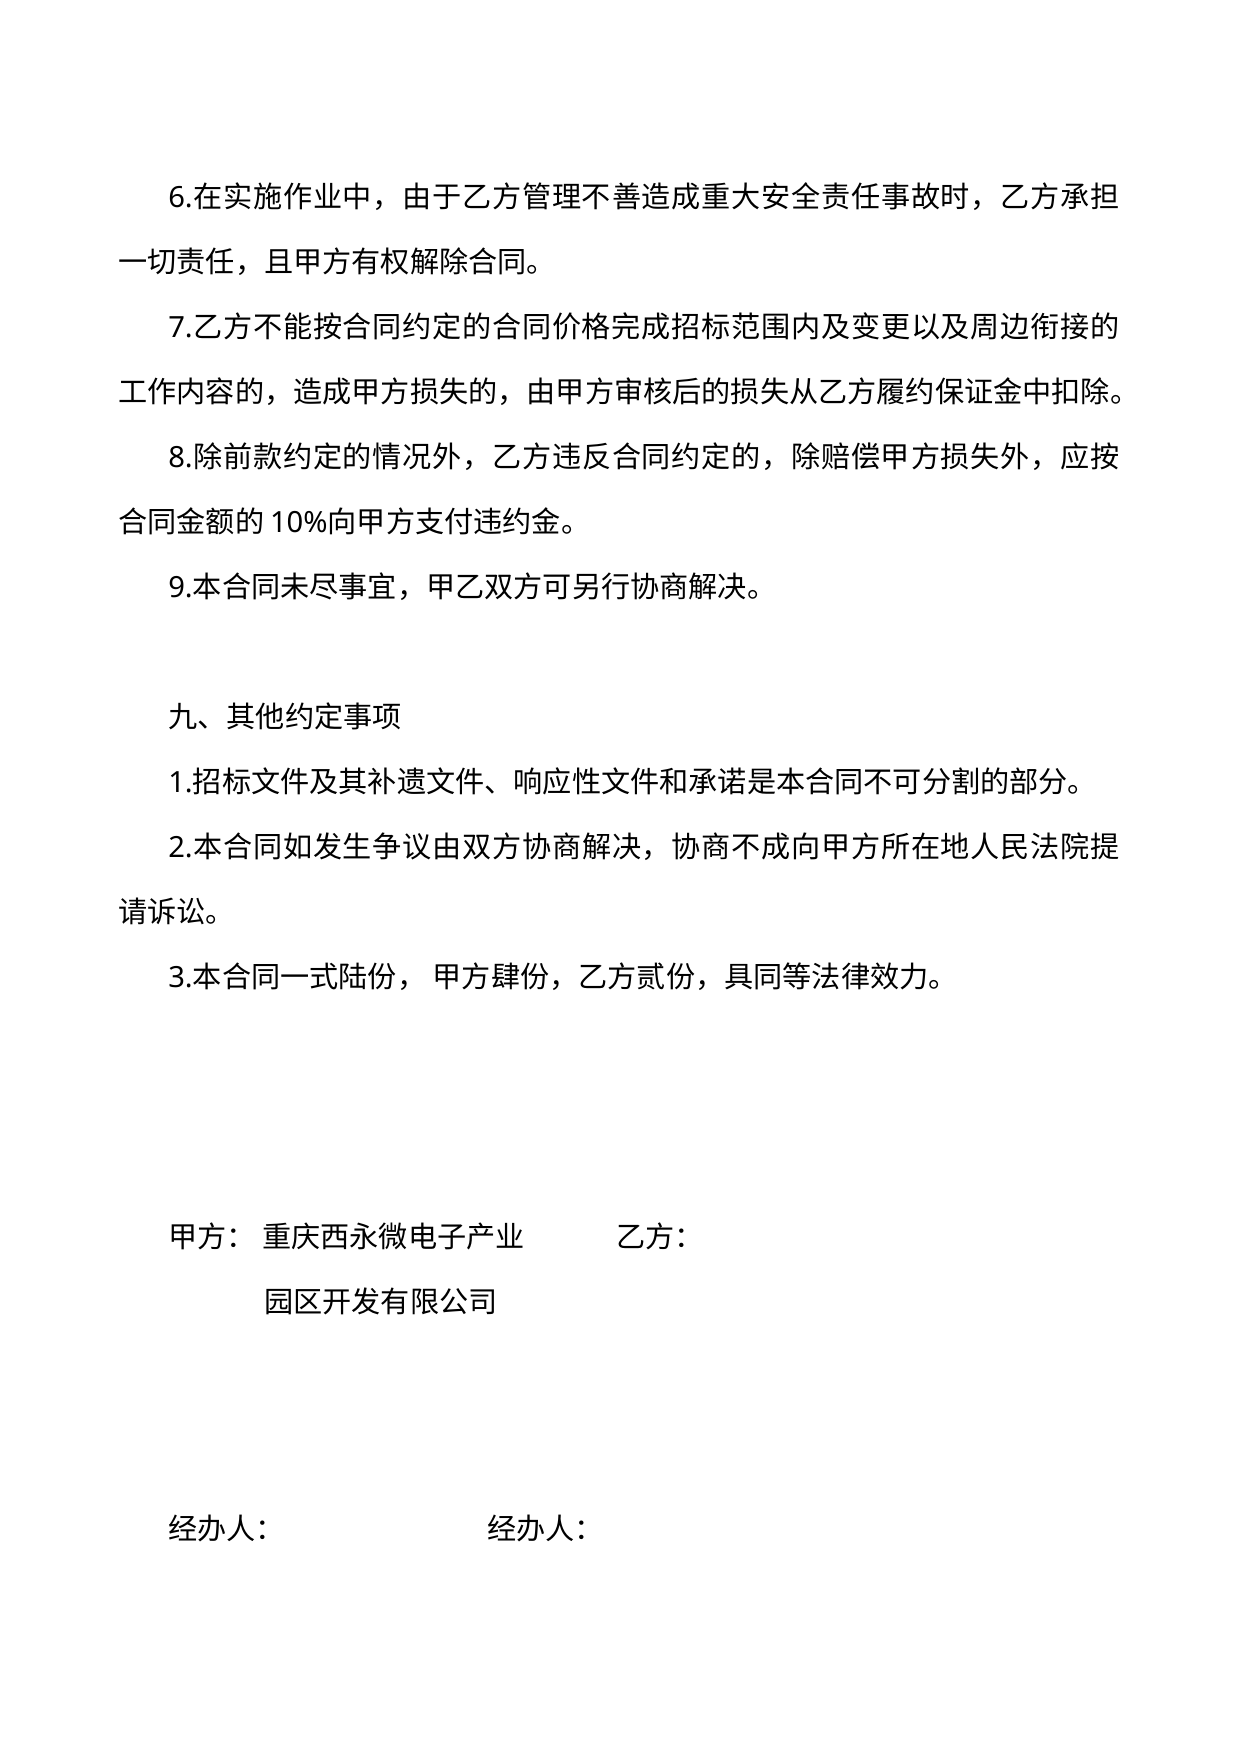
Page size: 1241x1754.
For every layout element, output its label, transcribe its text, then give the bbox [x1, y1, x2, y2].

text 2.本合同如发生争议由双方协商解决，协商不成向甲方所在地人民法院提请诉讼。 [118, 812, 1122, 942]
text 6.在实施作业中，由于乙方管理不善造成重大安全责任事故时，乙方承担一切责任，且甲方有权解除合同。 [118, 162, 1122, 292]
text 经办人： 经办人： [118, 1494, 1122, 1559]
text 9.本合同未尽事宜，甲乙双方可另行协商解决。 [118, 552, 1122, 617]
text 8.除前款约定的情况外，乙方违反合同约定的，除赔偿甲方损失外，应按合同金额的10%向甲方支付违约金。 [118, 422, 1122, 552]
text 3.本合同一式陆份， 甲方肆份，乙方贰份，具同等法律效力。 [118, 942, 1122, 1007]
text 甲方： 重庆西永微电子产业 乙方： [118, 1202, 1122, 1267]
text 7.乙方不能按合同约定的合同价格完成招标范围内及变更以及周边衔接的工作内容的，造成甲方损失的，由甲方审核后的损失从乙方履约保证金中扣除。 [118, 292, 1122, 422]
text 园区开发有限公司 [118, 1267, 1122, 1332]
text 1.招标文件及其补遗文件、响应性文件和承诺是本合同不可分割的部分。 [118, 747, 1122, 812]
text 九、其他约定事项 [118, 682, 1122, 747]
